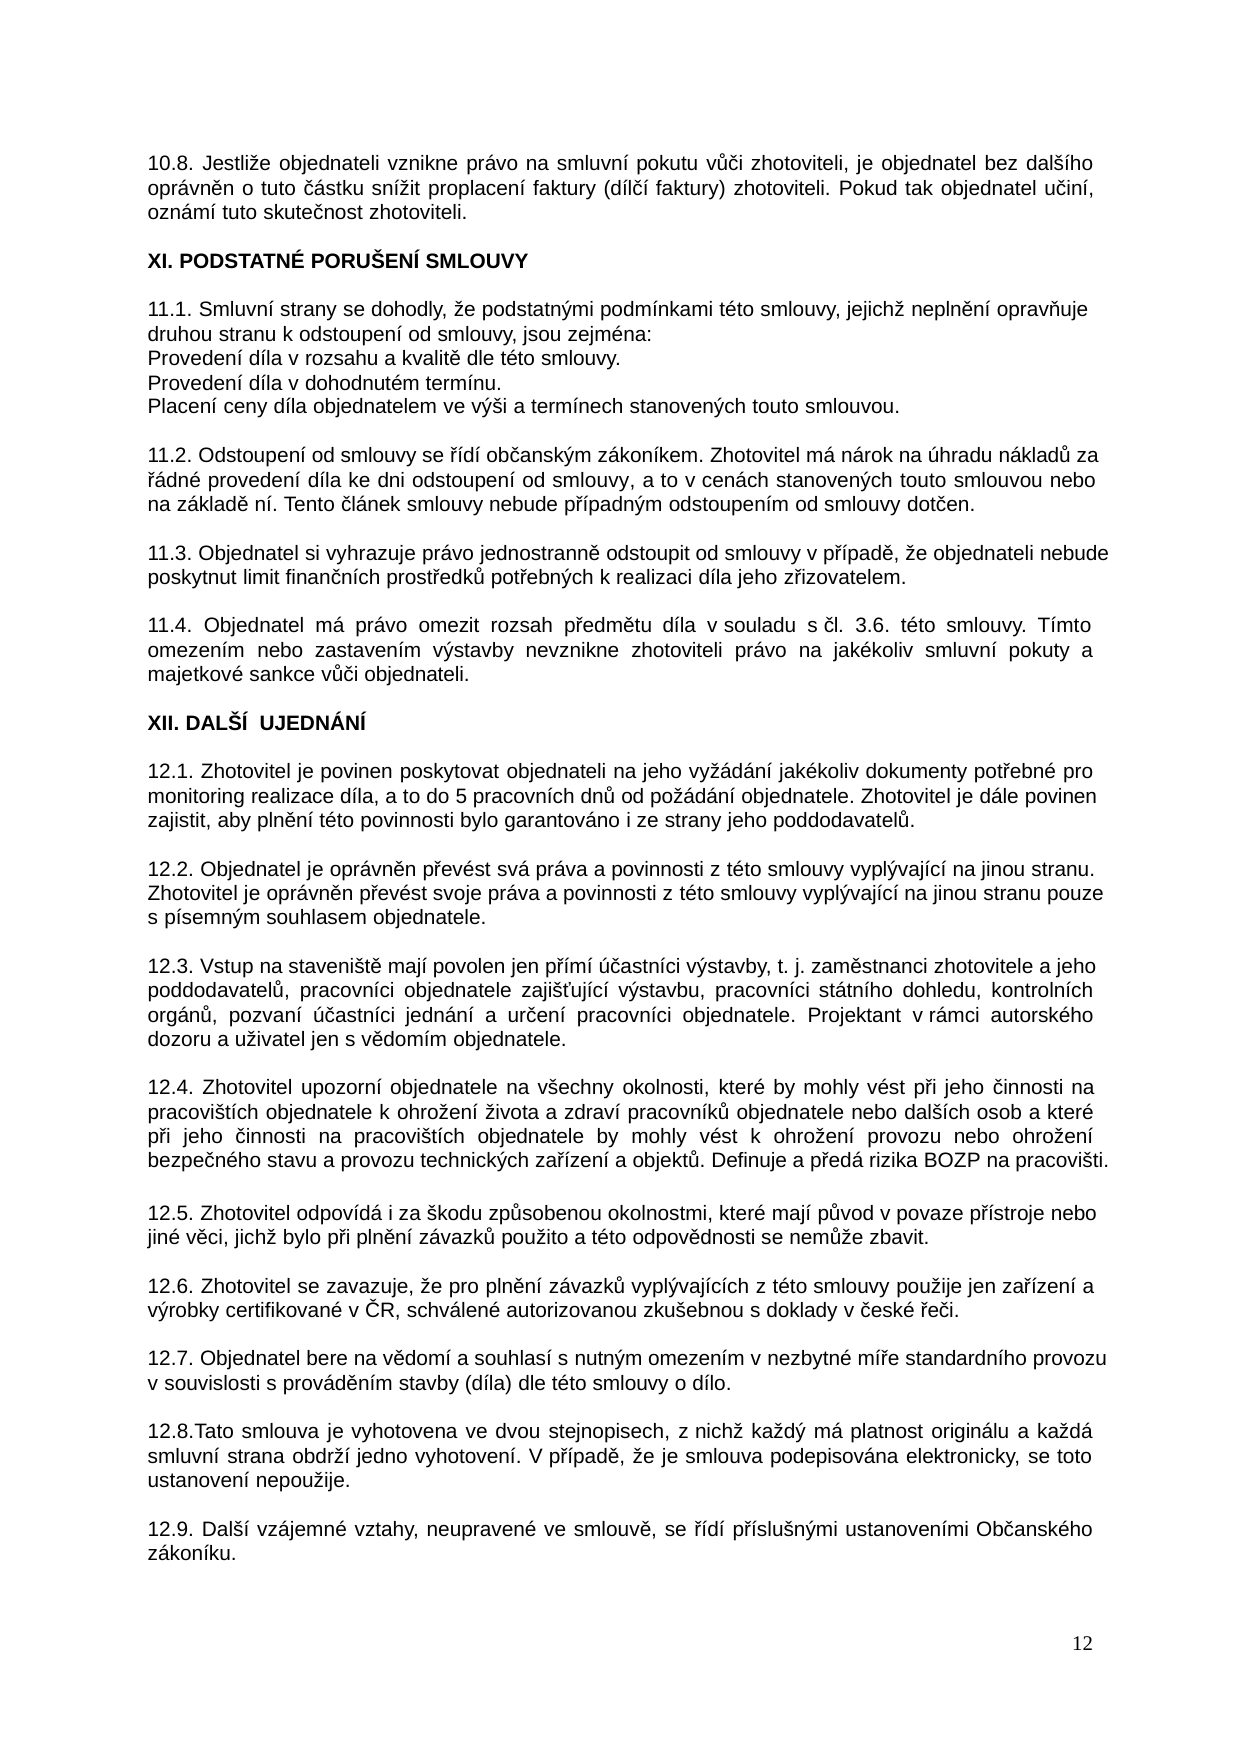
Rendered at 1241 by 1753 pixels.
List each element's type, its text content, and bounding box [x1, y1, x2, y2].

text poddodavatelů, pracovníci objednatele zajišťující výstavbu, pracovníci státního dohledu, kontrolních [147, 979, 1118, 1002]
text monitoring realizace díla, a to do 5 pracovních dnů od požádání objednatele. Zhotovitel je dále povinen [147, 784, 1118, 808]
text pracovištích objednatele k ohrožení života a zdraví pracovníků objednatele nebo dalších osob a které [147, 1100, 1118, 1124]
text Provedení díla v dohodnutém termínu. [147, 371, 678, 394]
text poskytnut limit finančních prostředků potřebných k realizaci díla jeho zřizovatelem. [147, 566, 930, 589]
text 11.3. Objednatel si vyhrazuje právo jednostranně odstoupit od smlouvy v případě, že objednateli nebude [147, 541, 1117, 565]
text 10.8. Jestliže objednateli vznikne právo na smluvní pokutu vůči zhotoviteli, je objednatel bez dalšího [147, 152, 1118, 176]
text zajistit, aby plnění této povinnosti bylo garantováno i ze strany jeho poddodavatelů. [147, 809, 1118, 832]
text Zhotovitel je oprávněn převést svoje práva a povinnosti z této smlouvy vyplývající na jinou stranu pouze [147, 882, 1118, 905]
text zákoníku. [147, 1541, 262, 1565]
text Placení ceny díla objednatelem ve výši a termínech stanovených touto smlouvou. [147, 395, 923, 419]
text 12.3. Vstup na staveniště mají povolen jen přímí účastníci výstavby, t. j. zaměstnanci zhotovitele a jeho [147, 954, 1118, 978]
text omezením nebo zastavením výstavby nevznikne zhotoviteli právo na jakékoliv smluvní pokuty a [147, 638, 1118, 662]
text 12.6. Zhotovitel se zavazuje, že pro plnění závazků vyplývajících z této smlouvy použije jen zařízení a [147, 1274, 1118, 1298]
text oznámí tuto skutečnost zhotoviteli. [147, 201, 1117, 224]
text řádné provedení díla ke dni odstoupení od smlouvy, a to v cenách stanovených touto smlouvou nebo [147, 468, 1118, 492]
text v souvislosti s prováděním stavby (díla) dle této smlouvy o dílo. [147, 1371, 755, 1395]
text Provedení díla v rozsahu a kvalitě dle této smlouvy. [147, 347, 678, 370]
text při jeho činnosti na pracovištích objednatele by mohly vést k ohrožení provozu nebo ohrožení [147, 1125, 1118, 1148]
text 11.2. Odstoupení od smlouvy se řídí občanským zákoníkem. Zhotovitel má nárok na úhradu nákladů za [147, 444, 1118, 468]
text XII. DALŠÍ UJEDNÁNÍ [147, 712, 390, 735]
text výrobky certifikované v ČR, schválené autorizovanou zkušebnou s doklady v české řeči. [147, 1298, 983, 1322]
text 12.1. Zhotovitel je povinen poskytovat objednateli na jeho vyžádání jakékoliv dokumenty potřebné pro [147, 760, 1118, 783]
text druhou stranu k odstoupení od smlouvy, jsou zejména: [147, 322, 678, 346]
text 12.2. Objednatel je oprávněn převést svá práva a povinnosti z této smlouvy vyplývající na jinou stranu. [147, 857, 1118, 881]
text XI. PODSTATNÉ PORUŠENÍ SMLOUVY [147, 250, 556, 273]
text majetkové sankce vůči objednateli. [147, 663, 1118, 686]
text 11.1. Smluvní strany se dohodly, že podstatnými podmínkami této smlouvy, jejichž neplnění opravňuje [147, 298, 1118, 322]
text orgánů, pozvaní účastníci jednání a určení pracovníci objednatele. Projektant v rámci autorského [147, 1003, 1118, 1027]
text jiné věci, jichž bylo při plnění závazků použito a této odpovědnosti se nemůže zbavit. [147, 1225, 953, 1249]
text bezpečného stavu a provozu technických zařízení a objektů. Definuje a předá rizika BOZP na pracovišti. [147, 1149, 1118, 1172]
text 2 [1082, 1631, 1118, 1654]
text 12.7. Objednatel bere na vědomí a souhlasí s nutným omezením v nezbytné míře standardního provozu [147, 1347, 1119, 1370]
text s písemným souhlasem objednatele. [147, 906, 1118, 929]
text 11.4. Objednatel má právo omezit rozsah předmětu díla v souladu s čl. 3.6. této smlouvy. Tímto [147, 614, 1119, 638]
text 12.9. Další vzájemné vztahy, neupravené ve smlouvě, se řídí příslušnými ustanoveními Občanského [147, 1517, 1118, 1541]
text na základě ní. Tento článek smlouvy nebude případným odstoupením od smlouvy dotčen. [147, 493, 1118, 516]
text dozoru a uživatel jen s vědomím objednatele. [147, 1027, 1118, 1051]
text oprávněn o tuto částku snížit proplacení faktury (dílčí faktury) zhotoviteli. Pokud tak objednatel učiní, [147, 177, 1117, 200]
text 12.8.Tato smlouva je vyhotovena ve dvou stejnopisech, z nichž každý má platnost originálu a každá [147, 1420, 1118, 1443]
text 12.4. Zhotovitel upozorní objednatele na všechny okolnosti, které by mohly vést při jeho činnosti na [147, 1076, 1118, 1099]
text smluvní strana obdrží jedno vyhotovení. V případě, že je smlouva podepisována elektronicky, se toto [147, 1444, 1118, 1468]
text 12.5. Zhotovitel odpovídá i za škodu způsobenou okolnostmi, které mají původ v povaze přístroje nebo [147, 1201, 1118, 1225]
text ustanovení nepoužije. [147, 1469, 1118, 1492]
